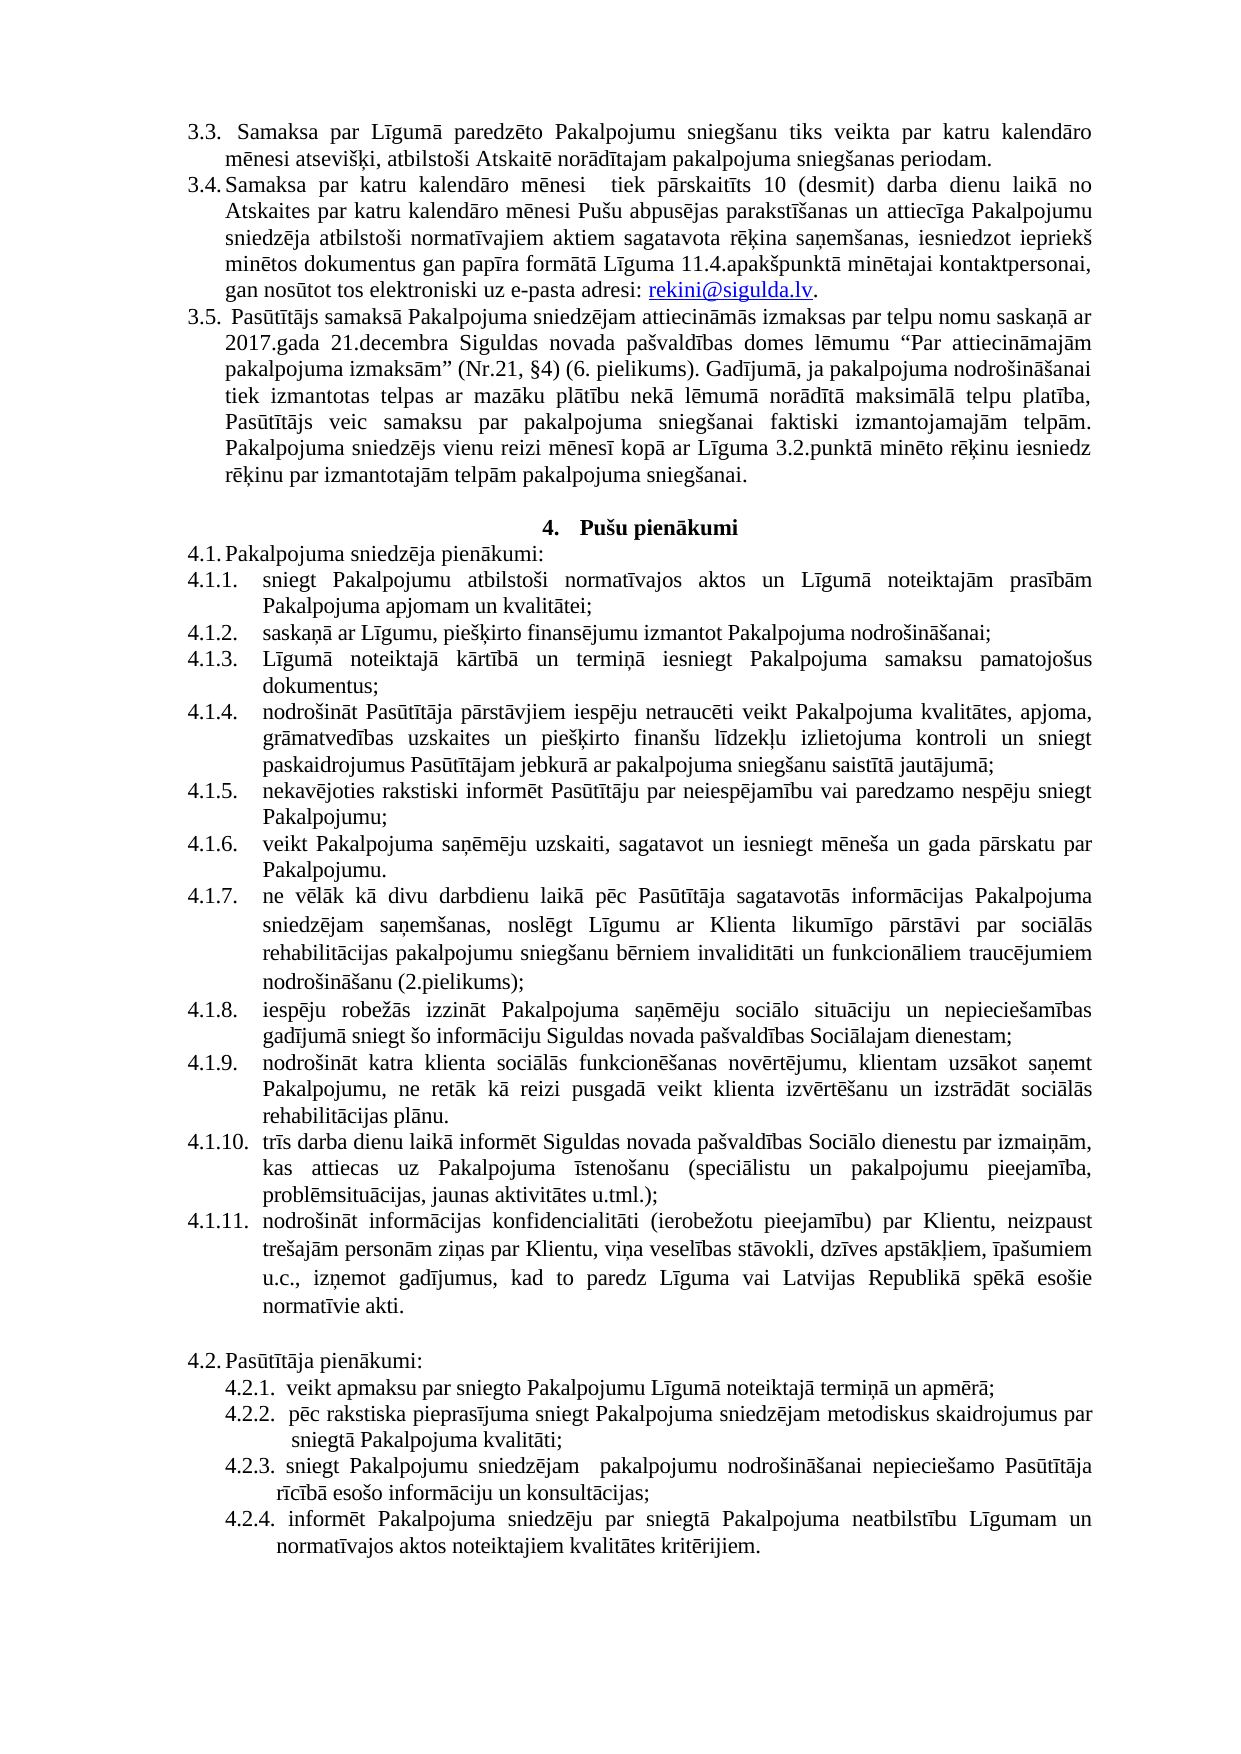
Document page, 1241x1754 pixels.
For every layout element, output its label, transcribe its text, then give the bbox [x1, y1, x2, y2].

list nodrošināt Pasūtītāja pārstāvjiem iespēju netraucēti veikt Pakalpojuma kvalitātes, apjoma, grāmatvedības uzskaites un piešķirto finanšu līdzekļu izlietojuma kontroli un sniegt paskaidrojumus Pasūtītājam jebkurā ar pakalpojuma sniegšanu saistītā jautājumā; [187, 698, 1093, 777]
list Līgumā noteiktajā kārtībā un termiņā iesniegt Pakalpojuma samaksu pamatojošus dokumentus; [187, 645, 1093, 698]
list 4.2.1. veikt apmaksu par sniegto Pakalpojumu Līgumā noteiktajā termiņā un apmērā; [225, 1373, 1093, 1400]
list saskaņā ar Līgumu, piešķirto finansējumu izmantot Pakalpojuma nodrošināšanai; [187, 619, 1093, 645]
list Pasūtītāja pienākumi: [187, 1347, 1093, 1373]
list nekavējoties rakstiski informēt Pasūtītāju par neiespējamību vai paredzamo nespēju sniegt Pakalpojumu; [187, 777, 1093, 830]
list 4.2.2. pēc rakstiska pieprasījuma sniegt Pakalpojuma sniedzējam metodiskus skaidrojumus par sniegtā Pakalpojuma kvalitāti; [225, 1400, 1093, 1453]
list trīs darba dienu laikā informēt Siguldas novada pašvaldības Sociālo dienestu par izmaiņām, kas attiecas uz Pakalpojuma īstenošanu (speciālistu un pakalpojumu pieejamība, problēmsituācijas, jaunas aktivitātes u.tml.); [187, 1128, 1093, 1207]
list Pakalpojuma sniedzēja pienākumi: [187, 540, 1093, 566]
list Pasūtītājs samaksā Pakalpojuma sniedzējam attiecināmās izmaksas par telpu nomu saskaņā ar 2017.gada 21.decembra Siguldas novada pašvaldības domes lēmumu “Par attiecināmajām pakalpojuma izmaksām” (Nr.21, §4) (6. pielikums). Gadījumā, ja pakalpojuma nodrošināšanai tiek izmantotas telpas ar mazāku plātību nekā lēmumā norādītā maksimālā telpu platība, Pasūtītājs veic samaksu par pakalpojuma sniegšanai faktiski izmantojamajām telpām. Pakalpojuma sniedzējs vienu reizi mēnesī kopā ar Līguma 3.2.punktā minēto rēķinu iesniedz rēķinu par izmantotajām telpām pakalpojuma sniegšanai. [187, 303, 1093, 487]
list sniegt Pakalpojumu atbilstoši normatīvajos aktos un Līgumā noteiktajām prasībām Pakalpojuma apjomam un kvalitātei; [187, 566, 1093, 619]
list iespēju robežās izzināt Pakalpojuma saņēmēju sociālo situāciju un nepieciešamības gadījumā sniegt šo informāciju Siguldas novada pašvaldības Sociālajam dienestam; [187, 996, 1093, 1049]
list 4.2.3. sniegt Pakalpojumu sniedzējam pakalpojumu nodrošināšanai nepieciešamo Pasūtītāja rīcībā esošo informāciju un konsultācijas; [225, 1453, 1093, 1505]
list Samaksa par katru kalendāro mēnesi tiek pārskaitīts 10 (desmit) darba dienu laikā no Atskaites par katru kalendāro mēnesi Pušu abpusējas parakstīšanas un attiecīga Pakalpojumu sniedzēja atbilstoši normatīvajiem aktiem sagatavota rēķina saņemšanas, iesniedzot iepriekš minētos dokumentus gan papīra formātā Līguma 11.4.apakšpunktā minētajai kontaktpersonai, gan nosūtot tos elektroniski uz e-pasta adresi: rekini@sigulda.lv. [187, 171, 1093, 303]
list ne vēlāk kā divu darbdienu laikā pēc Pasūtītāja sagatavotās informācijas Pakalpojuma sniedzējam saņemšanas, noslēgt Līgumu ar Klienta likumīgo pārstāvi par sociālās rehabilitācijas pakalpojumu sniegšanu bērniem invaliditāti un funkcionāliem traucējumiem nodrošināšanu (2.pielikums); [187, 882, 1093, 994]
list nodrošināt informācijas konfidencialitāti (ierobežotu pieejamību) par Klientu, neizpaust trešajām personām ziņas par Klientu, viņa veselības stāvokli, dzīves apstākļiem, īpašumiem u.c., izņemot gadījumus, kad to paredz Līguma vai Latvijas Republikā spēkā esošie normatīvie akti. [187, 1207, 1093, 1319]
list 4.2.4. informēt Pakalpojuma sniedzēju par sniegtā Pakalpojuma neatbilstību Līgumam un normatīvajos aktos noteiktajiem kvalitātes kritērijiem. [225, 1505, 1093, 1558]
list Samaksa par Līgumā paredzēto Pakalpojumu sniegšanu tiks veikta par katru kalendāro mēnesi atsevišķi, atbilstoši Atskaitē norādītajam pakalpojuma sniegšanas periodam. [187, 118, 1093, 171]
list nodrošināt katra klienta sociālās funkcionēšanas novērtējumu, klientam uzsākot saņemt Pakalpojumu, ne retāk kā reizi pusgadā veikt klienta izvērtēšanu un izstrādāt sociālās rehabilitācijas plānu. [187, 1049, 1093, 1128]
list veikt Pakalpojuma saņēmēju uzskaiti, sagatavot un iesniegt mēneša un gada pārskatu par Pakalpojumu. [187, 830, 1093, 882]
list Pušu pienākumi [187, 513, 1093, 540]
